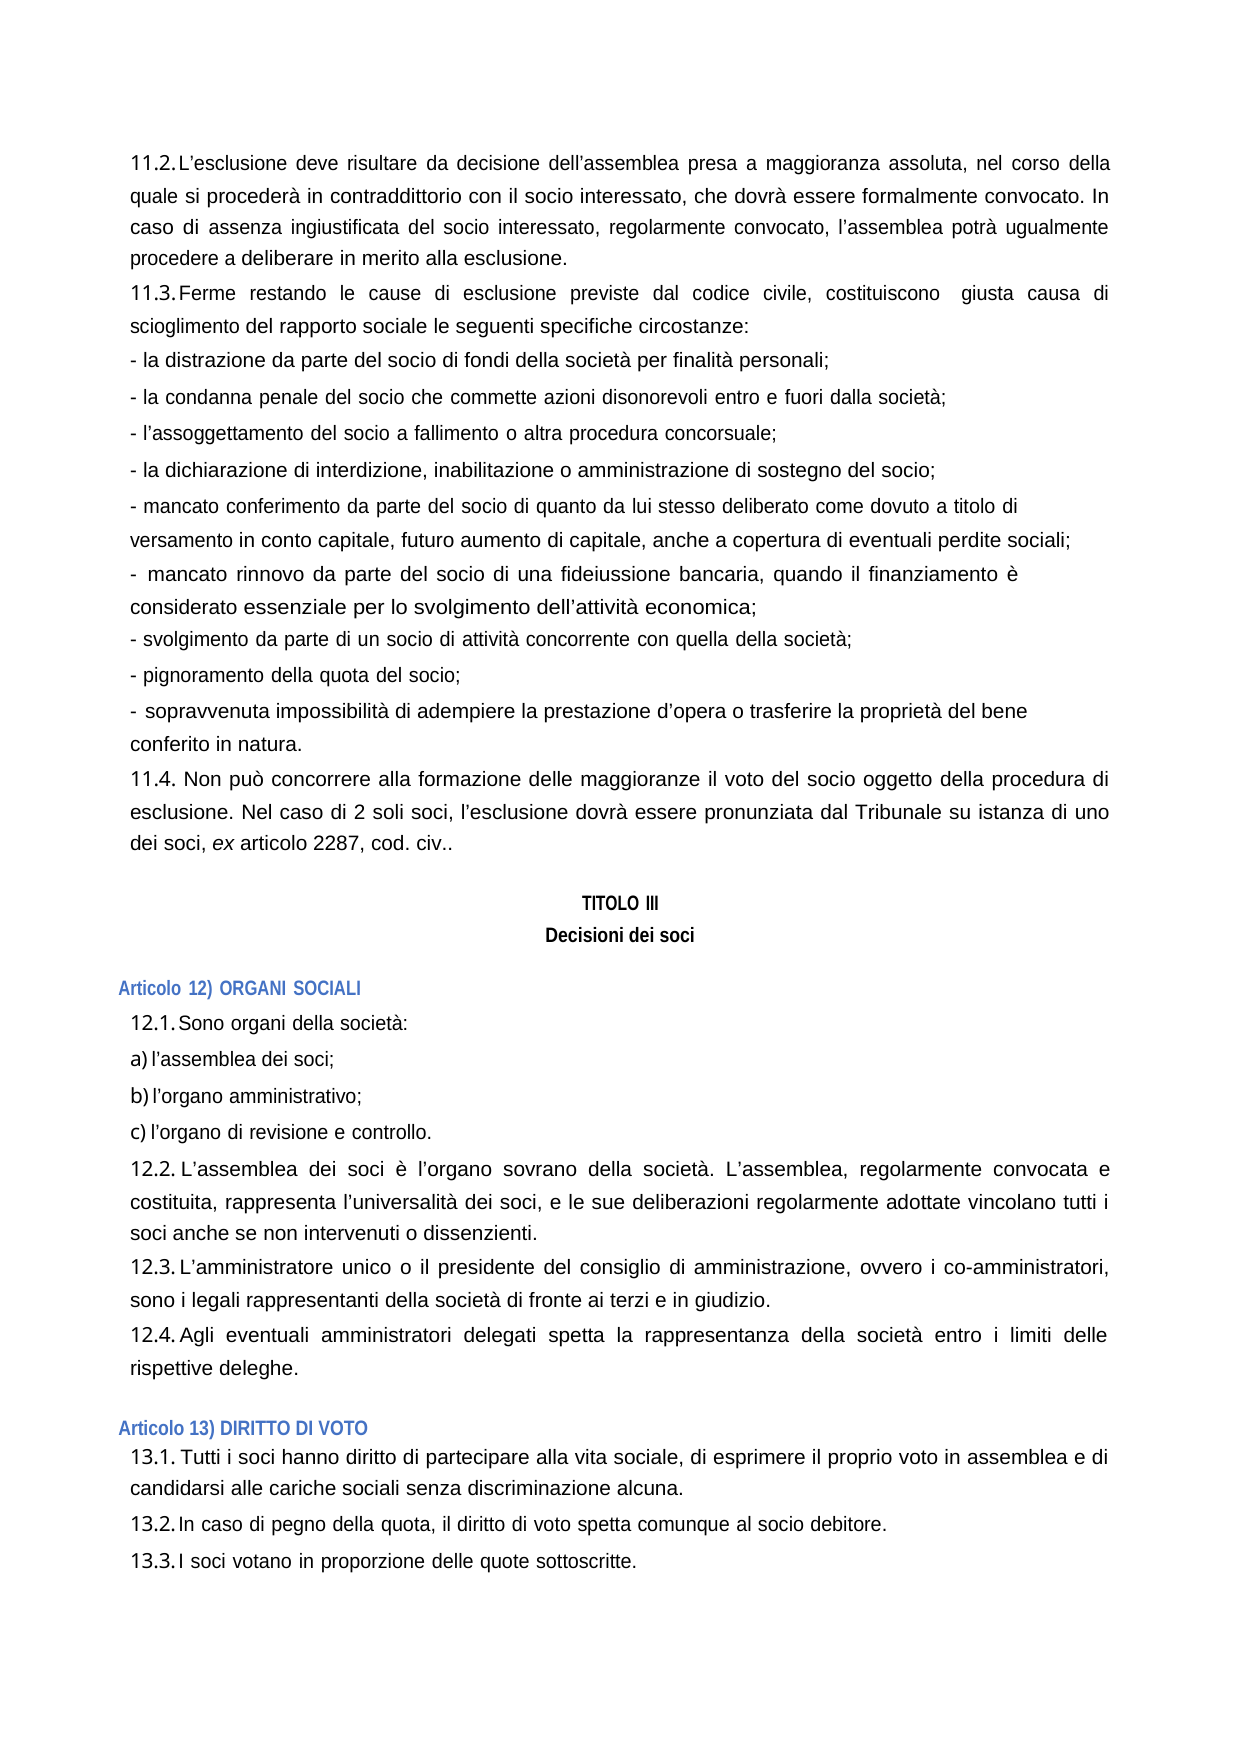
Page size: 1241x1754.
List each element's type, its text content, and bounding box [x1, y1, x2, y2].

list Sono organi della società: [130, 1008, 1122, 1036]
list L’esclusione deve risultare da decisione dell’assemblea presa a maggioranza assoluta, nel corso della quale si procederà in contraddittorio con il socio interessato, che dovrà essere formalmente convocato. In caso di assenza ingiustificata del socio interessato, regolarmente convocato, l’assemblea potrà ugualmente procedere a deliberare in merito alla esclusione. [130, 148, 1110, 270]
text Decisioni dei soci [137, 923, 1103, 947]
list l’organo di revisione e controllo. [130, 1117, 1122, 1146]
list la condanna penale del socio che commette azioni disonorevoli entro e fuori dalla società; [130, 382, 1122, 410]
list la dichiarazione di interdizione, inabilitazione o amministrazione di sostegno del socio; [130, 455, 1122, 483]
list Non può concorrere alla formazione delle maggioranze il voto del socio oggetto della procedura di esclusione. Nel caso di 2 soli soci, l’esclusione dovrà essere pronunziata dal Tribunale su istanza di uno dei soci, ex articolo 2287, cod. civ.. [130, 764, 1111, 855]
list mancato rinnovo da parte del socio di una fideiussione bancaria, quando il finanziamento è considerato essenziale per lo svolgimento dell’attività economica; [130, 559, 1109, 619]
list Tutti i soci hanno diritto di partecipare alla vita sociale, di esprimere il proprio voto in assemblea e di candidarsi alle cariche sociali senza discriminazione alcuna. [130, 1442, 1110, 1499]
list L’amministratore unico o il presidente del consiglio di amministrazione, ovvero i co-amministratori, sono i legali rappresentanti della società di fronte ai terzi e in giudizio. [130, 1252, 1110, 1312]
subtitle Articolo 12) ORGANI SOCIALI [118, 976, 1122, 1000]
list L’assemblea dei soci è l’organo sovrano della società. L’assemblea, regolarmente convocata e costituita, rappresenta l’universalità dei soci, e le sue deliberazioni regolarmente adottate vincolano tutti i soci anche se non intervenuti o dissenzienti. [130, 1154, 1110, 1245]
list la distrazione da parte del socio di fondi della società per finalità personali; [130, 345, 1122, 373]
list l’assemblea dei soci; [130, 1044, 1122, 1073]
list l’organo amministrativo; [130, 1081, 1122, 1109]
list l’assoggettamento del socio a fallimento o altra procedura concorsuale; [130, 418, 1122, 447]
subtitle TITOLO III [137, 891, 1103, 915]
list sopravvenuta impossibilità di adempiere la prestazione d’opera o trasferire la proprietà del bene conferito in natura. [130, 696, 1109, 756]
list pignoramento della quota del socio; [130, 660, 1122, 688]
subtitle Articolo 13) DIRITTO DI VOTO [118, 1416, 1122, 1439]
list Ferme restando le cause di esclusione previste dal codice civile, costituiscono giusta causa di scioglimento del rapporto sociale le seguenti specifiche circostanze: [130, 278, 1109, 338]
list Agli eventuali amministratori delegati spetta la rappresentanza della società entro i limiti delle rispettive deleghe. [130, 1320, 1109, 1379]
list In caso di pegno della quota, il diritto di voto spetta comunque al socio debitore. [130, 1509, 1122, 1537]
list I soci votano in proporzione delle quote sottoscritte. [130, 1546, 1122, 1574]
list svolgimento da parte di un socio di attività concorrente con quella della società; [130, 627, 1122, 652]
list mancato conferimento da parte del socio di quanto da lui stesso deliberato come dovuto a titolo di versamento in conto capitale, futuro aumento di capitale, anche a copertura di eventuali perdite sociali; [130, 492, 1109, 551]
